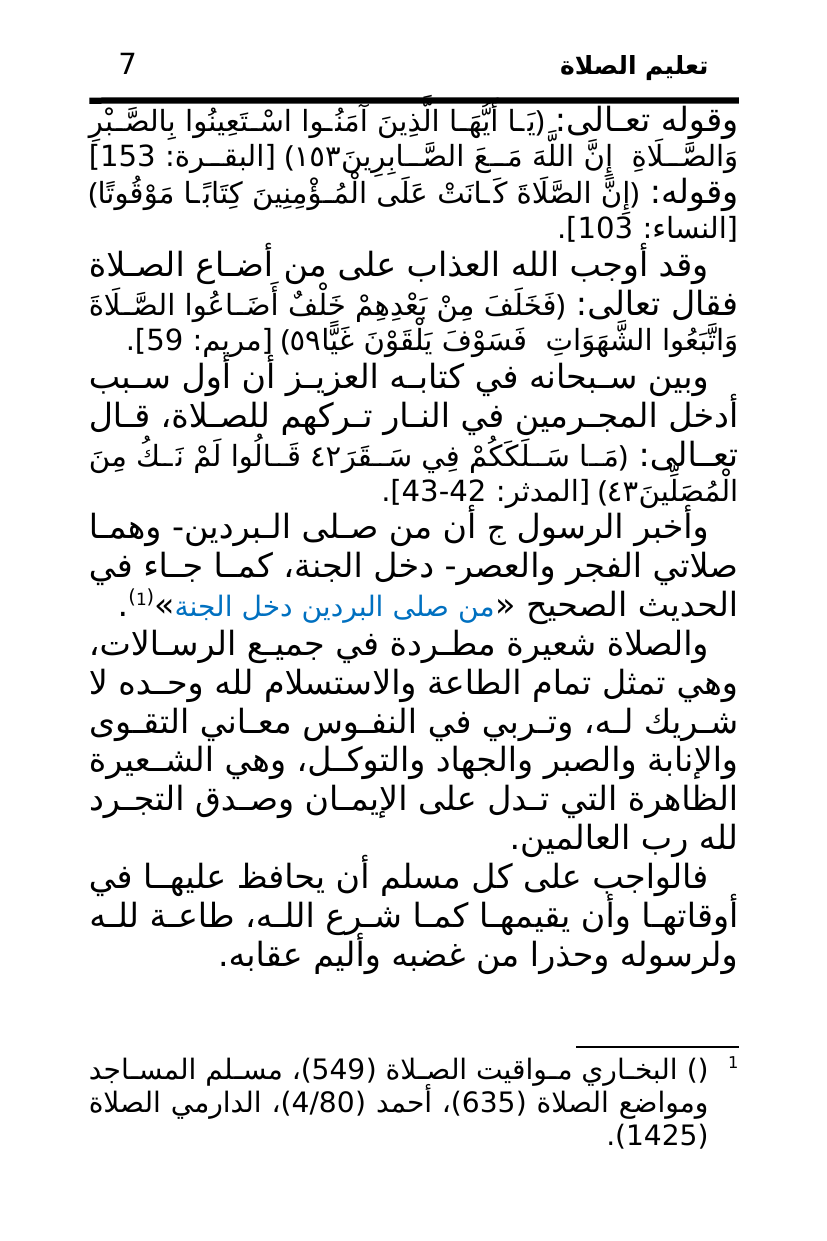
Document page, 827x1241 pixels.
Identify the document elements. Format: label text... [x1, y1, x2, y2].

text وقد عظم الله أمرها في القرآن الكريم وشرفها وشرف أهلها، وخصها بالذكر من بين سائر الطاعات في مواضع من القرآن كثيرة، وأوصى بها خاصة ومن ذلك قوله تعالى: ﴿حَافِظُوا عَلَى الصَّلَوَاتِ وَالصَّلَاةِ الْوُسْطَى وَقُومُوا لِلَّهِ قَانِتِينَ٢٣٨﴾ [البقرة: 238]. وقـوله تعـالى: ﴿وَأَقِمِ الصَّلَاةَ إِنَّ الصَّلَاةَ تَنْهَى عَنِ الْفَحْشَاءِ وَالْمُنْكَرِ ﴾ [العنكبوت: 45]. وقوله تعالى: ﴿يَا أَيُّهَا الَّذِينَ آمَنُوا اسْتَعِينُوا بِالصَّبْرِ وَالصَّلَاةِ إِنَّ اللَّهَ مَعَ الصَّابِرِينَ١٥٣﴾ [البقرة: 153] وقوله: ﴿إِنَّ الصَّلَاةَ كَانَتْ عَلَى الْمُؤْمِنِينَ كِتَابًا مَوْقُوتًا﴾ [النساء: 103]. [89, 100, 738, 246]
text وأخبر الرسول ج أن من صلى البردين- وهما صلاتي الفجر والعصر- دخل الجنة، كما جاء في الحديث الصحيح «من صلى البردين دخل الجنة»(). [89, 508, 738, 624]
text وقد أوجب الله العذاب على من أضاع الصلاة فقال تعالى: ﴿فَخَلَفَ مِنْ بَعْدِهِمْ خَلْفٌ أَضَاعُوا الصَّلَاةَ وَاتَّبَعُوا الشَّهَوَاتِ فَسَوْفَ يَلْقَوْنَ غَيًّا٥٩﴾ [مريم: 59]. [89, 246, 738, 357]
text وبين سبحانه في كتابه العزيز أن أول سبب أدخل المجرمين في النار تركهم للصلاة، قال تعالى: ﴿مَا سَلَكَكُمْ فِي سَقَرَ٤٢ قَالُوا لَمْ نَكُ مِنَ الْمُصَلِّينَ٤٣﴾ [المدثر: 42-43]. [89, 357, 738, 508]
text والصلاة شعيرة مطردة في جميع الرسالات، وهي تمثل تمام الطاعة والاستسلام لله وحده لا شريك له، وتربي في النفوس معاني التقوى والإنابة والصبر والجهاد والتوكل، وهي الشعيرة الظاهرة التي تدل على الإيمان وصدق التجرد لله رب العالمين. [89, 624, 738, 857]
text فالواجب على كل مسلم أن يحافظ عليها في أوقاتها وأن يقيمها كما شرع الله، طاعة لله ولرسوله وحذرا من غضبه وأليم عقابه. [89, 857, 738, 974]
